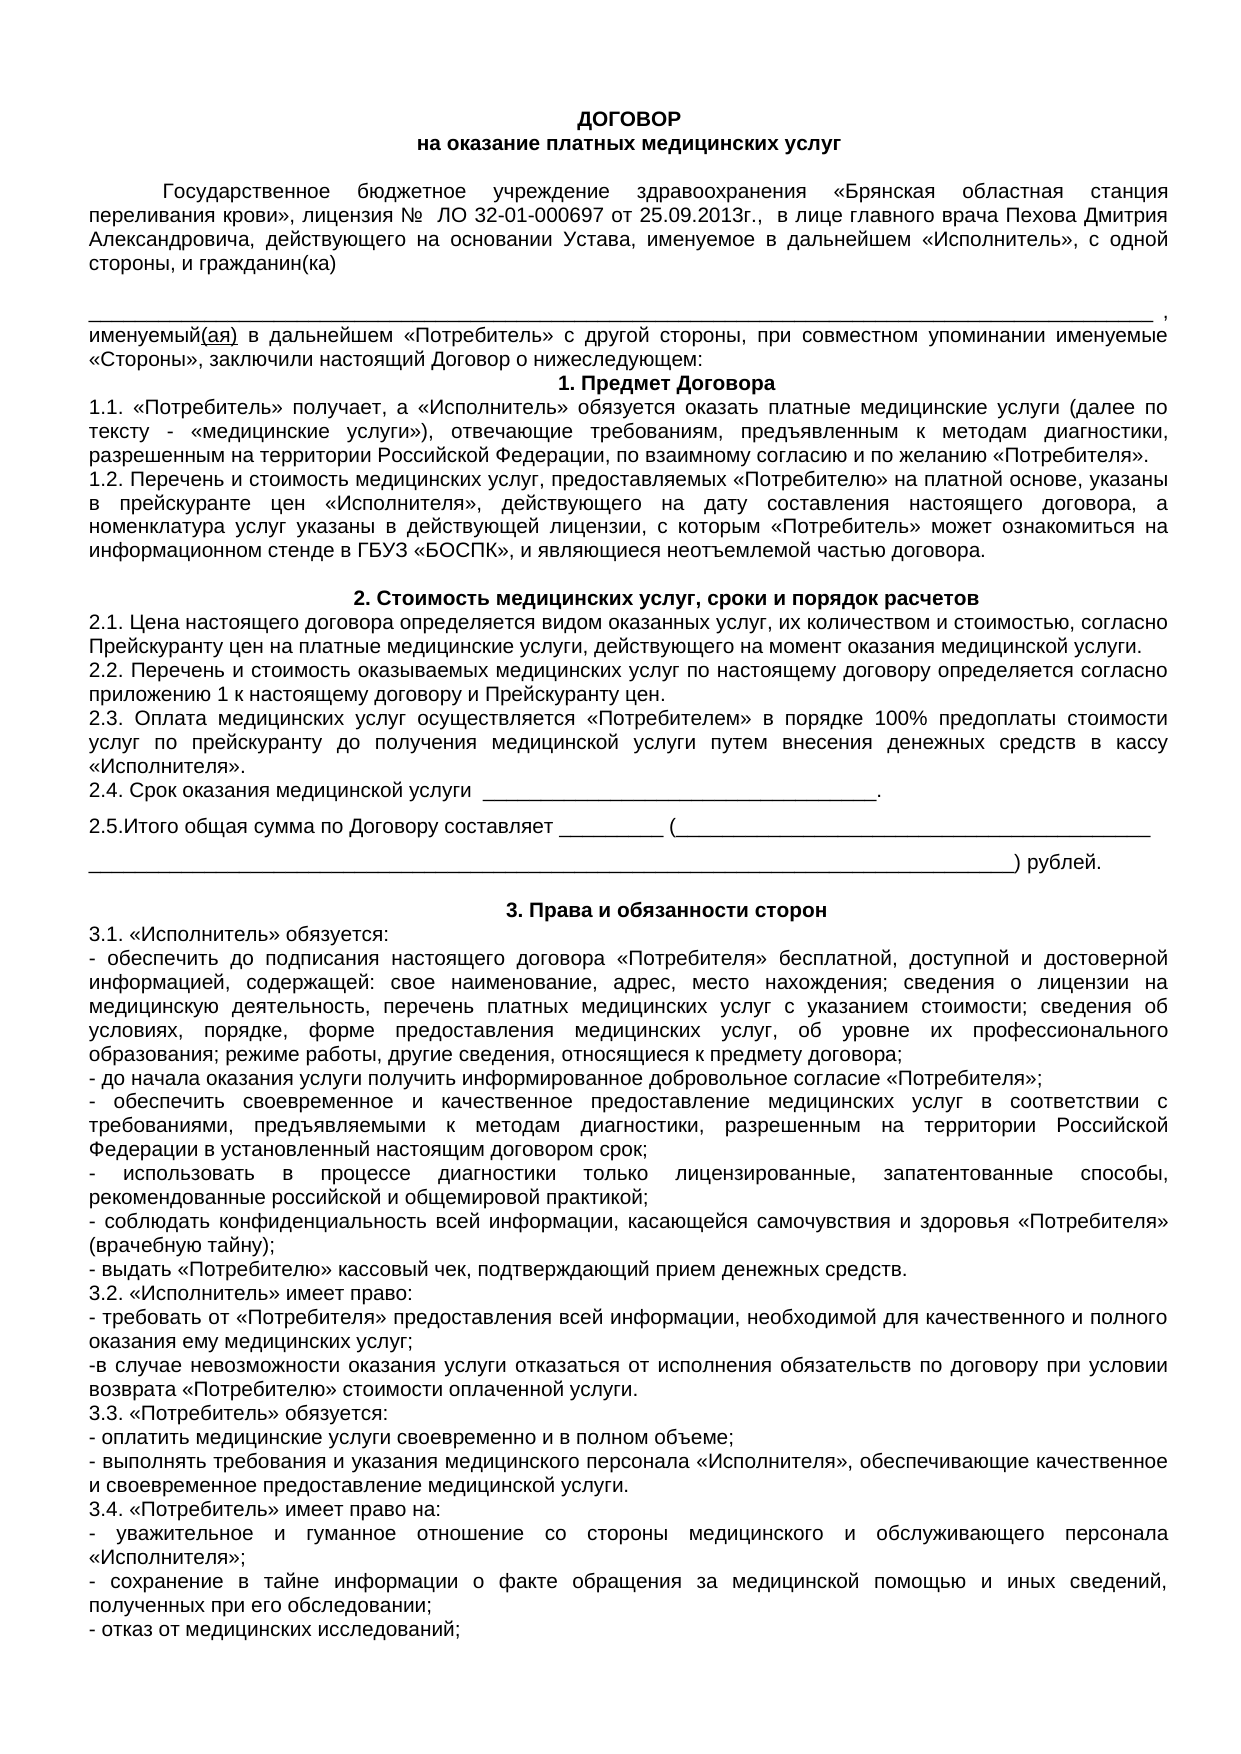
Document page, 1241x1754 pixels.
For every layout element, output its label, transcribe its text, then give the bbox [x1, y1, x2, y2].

text -в случае невозможности оказания услуги отказаться от исполнения обязательств по договору при условии возврата «Потребителю» стоимости оплаченной услуги. [89, 1353, 1169, 1401]
text на оказание платных медицинских услуг [89, 131, 1169, 155]
text - уважительное и гуманное отношение со стороны медицинского и обслуживающего персонала «Исполнителя»; [89, 1521, 1169, 1568]
text - обеспечить до подписания настоящего договора «Потребителя» бесплатной, доступной и достоверной информацией, содержащей: свое наименование, адрес, место нахождения; сведения о лицензии на медицинскую деятельность, перечень платных медицинских услуг с указанием стоимости; сведения об условиях, порядке, форме предоставления медицинских услуг, об уровне их профессионального образования; режиме работы, другие сведения, относящиеся к предмету договора; [89, 946, 1169, 1065]
text - использовать в процессе диагностики только лицензированные, запатентованные способы, рекомендованные российской и общемировой практикой; [89, 1161, 1169, 1209]
text ____________________________________________________________________________________________ , именуемый(ая) в дальнейшем «Потребитель» с другой стороны, при совместном упоминании именуемые «Стороны», заключили настоящий Договор о нижеследующем: [89, 299, 1169, 371]
text 3.4. «Потребитель» имеет право на: [89, 1497, 1169, 1521]
text - выполнять требования и указания медицинского персонала «Исполнителя», обеспечивающие качественное и своевременное предоставление медицинской услуги. [89, 1449, 1169, 1497]
text - отказ от медицинских исследований; [89, 1616, 1169, 1640]
text 1.2. Перечень и стоимость медицинских услуг, предоставляемых «Потребителю» на платной основе, указаны в прейскуранте цен «Исполнителя», действующего на дату составления настоящего договора, а номенклатура услуг указаны в действующей лицензии, с которым «Потребитель» может ознакомиться на информационном стенде в ГБУЗ «БОСПК», и являющиеся неотъемлемой частью договора. [89, 466, 1169, 562]
text - выдать «Потребителю» кассовый чек, подтверждающий прием денежных средств. [89, 1257, 1169, 1281]
text 3. Права и обязанности сторон [164, 898, 1169, 922]
text - оплатить медицинские услуги своевременно и в полном объеме; [89, 1425, 1169, 1449]
text - соблюдать конфиденциальность всей информации, касающейся самочувствия и здоровья «Потребителя» (врачебную тайну); [89, 1209, 1169, 1257]
text 1. Предмет Договора [164, 371, 1169, 394]
text 2.3. Оплата медицинских услуг осуществляется «Потребителем» в порядке 100% предоплаты стоимости услуг по прейскуранту до получения медицинской услуги путем внесения денежных средств в кассу «Исполнителя». [89, 706, 1169, 778]
text - обеспечить своевременное и качественное предоставление медицинских услуг в соответствии с требованиями, предъявляемыми к методам диагностики, разрешенным на территории Российской Федерации в установленный настоящим договором срок; [89, 1089, 1169, 1161]
text 2.5.Итого общая сумма по Договору составляет _________ (_________________________________________ [89, 814, 1169, 838]
text 3.3. «Потребитель» обязуется: [89, 1401, 1169, 1425]
text ________________________________________________________________________________) рублей. [89, 850, 1169, 874]
text - требовать от «Потребителя» предоставления всей информации, необходимой для качественного и полного оказания ему медицинских услуг; [89, 1305, 1169, 1353]
text - сохранение в тайне информации о факте обращения за медицинской помощью и иных сведений, полученных при его обследовании; [89, 1568, 1169, 1616]
text 2. Стоимость медицинских услуг, сроки и порядок расчетов [164, 586, 1169, 610]
text 2.4. Срок оказания медицинской услуги __________________________________. [89, 778, 1169, 802]
text ДОГОВОР [89, 107, 1169, 131]
text 3.1. «Исполнитель» обязуется: [89, 922, 1169, 946]
text 1.1. «Потребитель» получает, а «Исполнитель» обязуется оказать платные медицинские услуги (далее по тексту - «медицинские услуги»), отвечающие требованиям, предъявленным к методам диагностики, разрешенным на территории Российской Федерации, по взаимному согласию и по желанию «Потребителя». [89, 394, 1169, 466]
text 2.1. Цена настоящего договора определяется видом оказанных услуг, их количеством и стоимостью, согласно Прейскуранту цен на платные медицинские услуги, действующего на момент оказания медицинской услуги. [89, 610, 1169, 658]
text Государственное бюджетное учреждение здравоохранения «Брянская областная станция переливания крови», лицензия № ЛО 32-01-000697 от 25.09.2013г., в лице главного врача Пехова Дмитрия Александровича, действующего на основании Устава, именуемое в дальнейшем «Исполнитель», с одной стороны, и гражданин(ка) [89, 179, 1169, 275]
text - до начала оказания услуги получить информированное добровольное согласие «Потребителя»; [89, 1065, 1169, 1089]
text 2.2. Перечень и стоимость оказываемых медицинских услуг по настоящему договору определяется согласно приложению 1 к настоящему договору и Прейскуранту цен. [89, 658, 1169, 706]
text 3.2. «Исполнитель» имеет право: [89, 1281, 1169, 1305]
